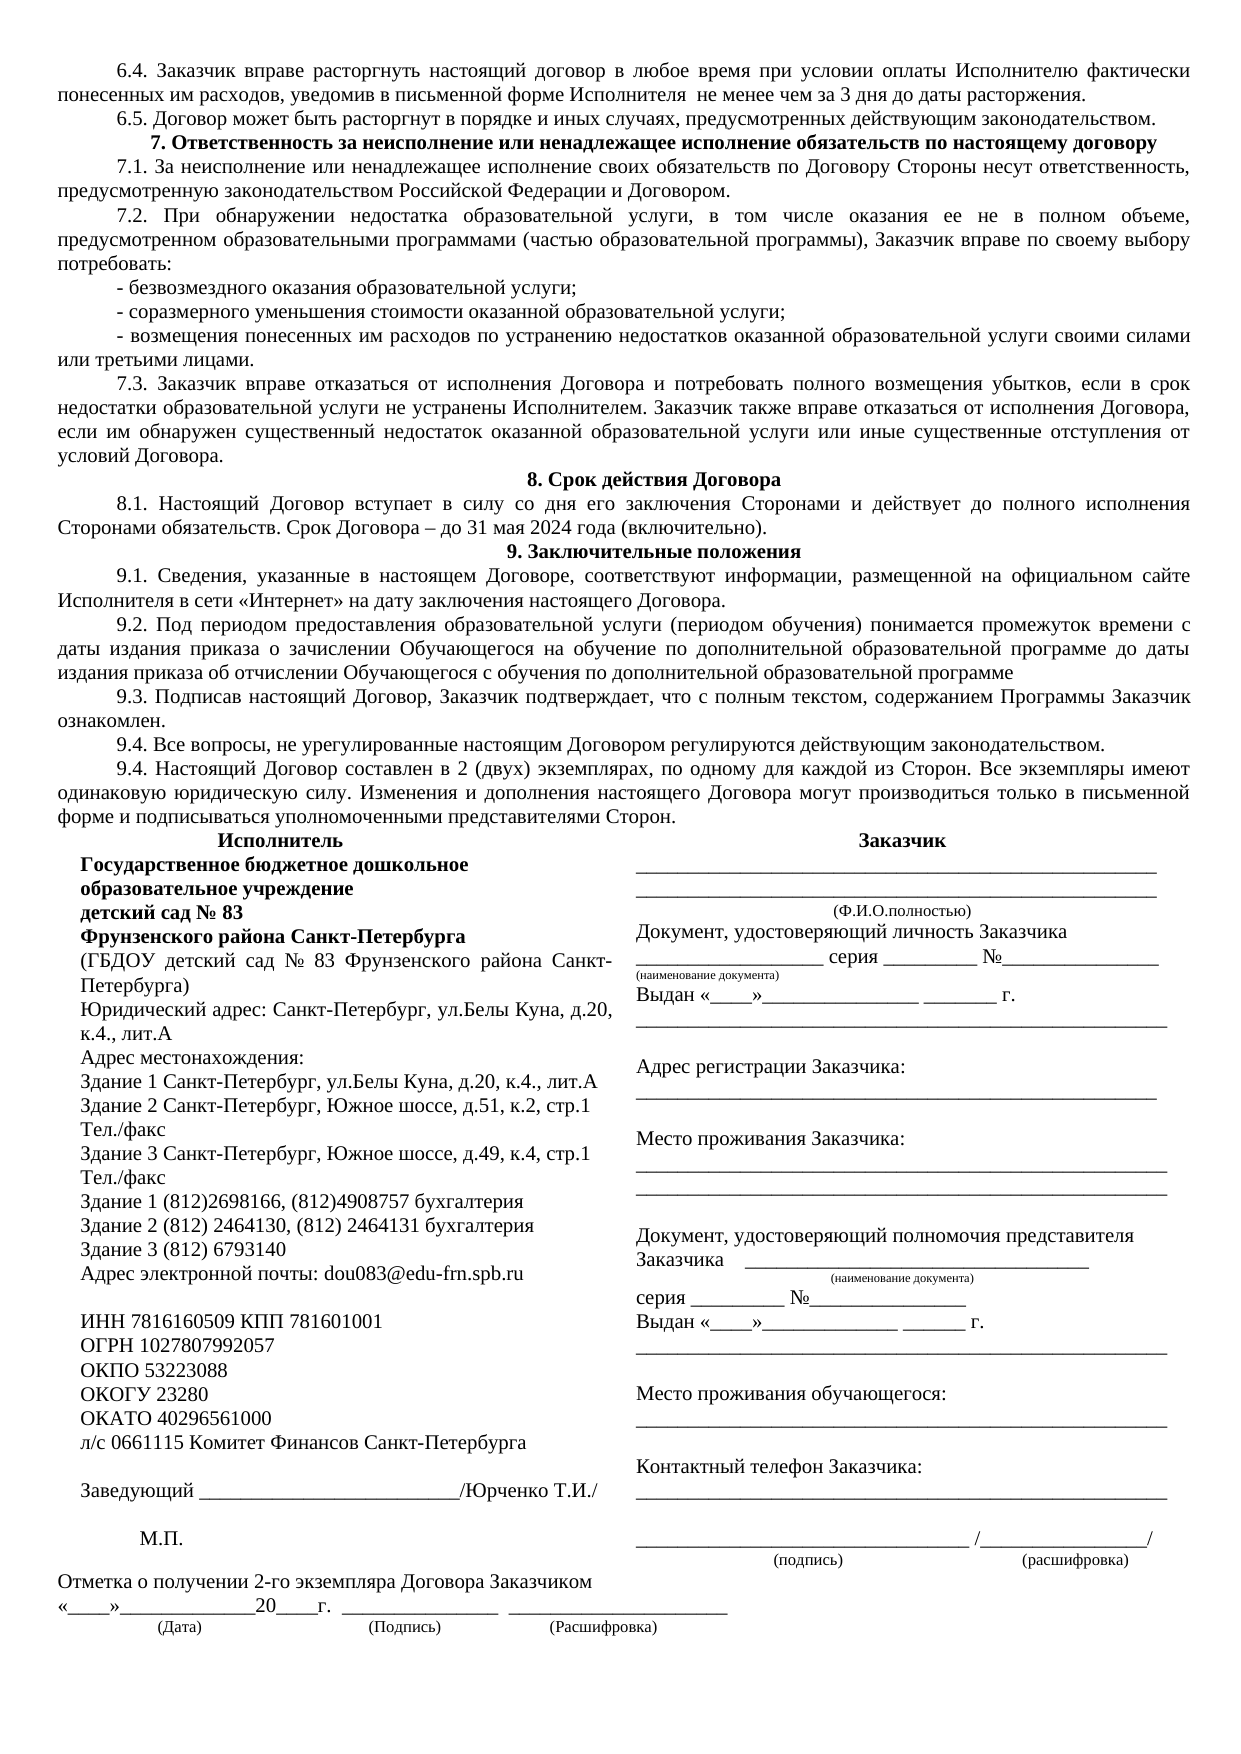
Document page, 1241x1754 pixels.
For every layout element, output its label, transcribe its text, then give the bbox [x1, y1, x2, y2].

text 9.4. Настоящий Договор составлен в 2 (двух) экземплярах, по одному для каждой из Сторон. Все экземпляры имеют одинаковую юридическую силу. Изменения и дополнения настоящего Договора могут производиться только в письменной форме и подписываться уполномоченными представителями Сторон. [57, 756, 1192, 828]
text - возмещения понесенных им расходов по устранению недостатков оказанной образовательной услуги своими силами или третьими лицами. [57, 323, 1192, 371]
text 6.5. Договор может быть расторгнут в порядке и иных случаях, предусмотренных действующим законодательством. [57, 106, 1192, 130]
text (Дата) (Подпись) (Расшифровка) [57, 1617, 1192, 1636]
text 7. Ответственность за неисполнение или ненадлежащее исполнение обязательств по настоящему договору [57, 130, 1192, 154]
text 7.2. При обнаружении недостатка образовательной услуги, в том числе оказания ее не в полном объеме, предусмотренном образовательными программами (частью образовательной программы), Заказчик вправе по своему выбору потребовать: [57, 202, 1192, 275]
text 9.3. Подписав настоящий Договор, Заказчик подтверждает, что с полным текстом, содержанием Программы Заказчик ознакомлен. [57, 684, 1192, 732]
subtitle 8. Срок действия Договора [57, 467, 1192, 491]
text Отметка о получении 2-го экземпляра Договора Заказчиком [57, 1569, 1192, 1593]
text 8.1. Настоящий Договор вступает в силу со дня его заключения Сторонами и действует до полного исполнения Сторонами обязательств. Срок Договора – до 31 мая 2024 года (включительно). [57, 491, 1192, 539]
text 9.1. Сведения, указанные в настоящем Договоре, соответствуют информации, размещенной на официальном сайте Исполнителя в сети «Интернет» на дату заключения настоящего Договора. [57, 563, 1192, 612]
text «____»_____________20____г. _______________ _____________________ [57, 1593, 1192, 1617]
text 6.4. Заказчик вправе расторгнуть настоящий договор в любое время при условии оплаты Исполнителю фактически понесенных им расходов, уведомив в письменной форме Исполнителя не менее чем за 3 дня до даты расторжения. [57, 58, 1192, 106]
text 9.2. Под периодом предоставления образовательной услуги (периодом обучения) понимается промежуток времени с даты издания приказа о зачислении Обучающегося на обучение по дополнительной образовательной программе до даты издания приказа об отчислении Обучающегося с обучения по дополнительной образовательной программе [57, 612, 1192, 684]
table_header Исполнитель Государственное бюджетное дошкольное образовательное учреждение детский сад № 83 Фрунзенского района Санкт-Петербурга (ГБДОУ детский сад № 83 Фрунзенского района Санкт-Петербурга) Юридический адрес: Санкт-Петербург, ул.Белы Куна, д.20, к.4., лит.А Адрес местонахождения: Здание 1 Санкт-Петербург, ул.Белы Куна, д.20, к.4., лит.А Здание 2 Санкт-Петербург, Южное шоссе, д.51, к.2, стр.1 Тел./факс Здание 3 Санкт-Петербург, Южное шоссе, д.49, к.4, стр.1 Тел./факс Здание 1 (812)2698166, (812)4908757 бухгалтерия Здание 2 (812) 2464130, (812) 2464131 бухгалтерия Здание 3 (812) 6793140 Адрес электронной почты: dou083@edu-frn.spb.ru ИНН 7816160509 КПП 781601001 ОГРН 1027807992057 ОКПО 53223088 ОКОГУ 23280 ОКАТО 40296561000 л/с 0661115 Комитет Финансов Санкт-Петербурга Заведующий _________________________/Юрченко Т.И./ М.П. [69, 828, 624, 1569]
text 7.1. За неисполнение или ненадлежащее исполнение своих обязательств по Договору Стороны несут ответственность, предусмотренную законодательством Российской Федерации и Договором. [57, 154, 1192, 202]
text - безвозмездного оказания образовательной услуги; [57, 275, 1192, 299]
text 9.4. Все вопросы, не урегулированные настоящим Договором регулируются действующим законодательством. [57, 732, 1192, 756]
table_header Заказчик __________________________________________________ __________________________________________________ (Ф.И.О.полностью) Документ, удостоверяющий личность Заказчика __________________ серия _________ №_______________ (наименование документа) Выдан «____»_______________ _______ г. ___________________________________________________ Адрес регистрации Заказчика: __________________________________________________ Место проживания Заказчика: ___________________________________________________ ___________________________________________________ Документ, удостоверяющий полномочия представителя Заказчика _________________________________ (наименование документа) серия _________ №_______________ Выдан «____»_____________ ______ г. ___________________________________________________ Место проживания обучающегося: ___________________________________________________ Контактный телефон Заказчика: ___________________________________________________ ________________________________ /________________/ (подпись) (расшифровка) [625, 828, 1180, 1569]
subtitle 9. Заключительные положения [57, 539, 1192, 563]
text 7.3. Заказчик вправе отказаться от исполнения Договора и потребовать полного возмещения убытков, если в срок недостатки образовательной услуги не устранены Исполнителем. Заказчик также вправе отказаться от исполнения Договора, если им обнаружен существенный недостаток оказанной образовательной услуги или иные существенные отступления от условий Договора. [57, 371, 1192, 467]
text - соразмерного уменьшения стоимости оказанной образовательной услуги; [57, 299, 1192, 323]
